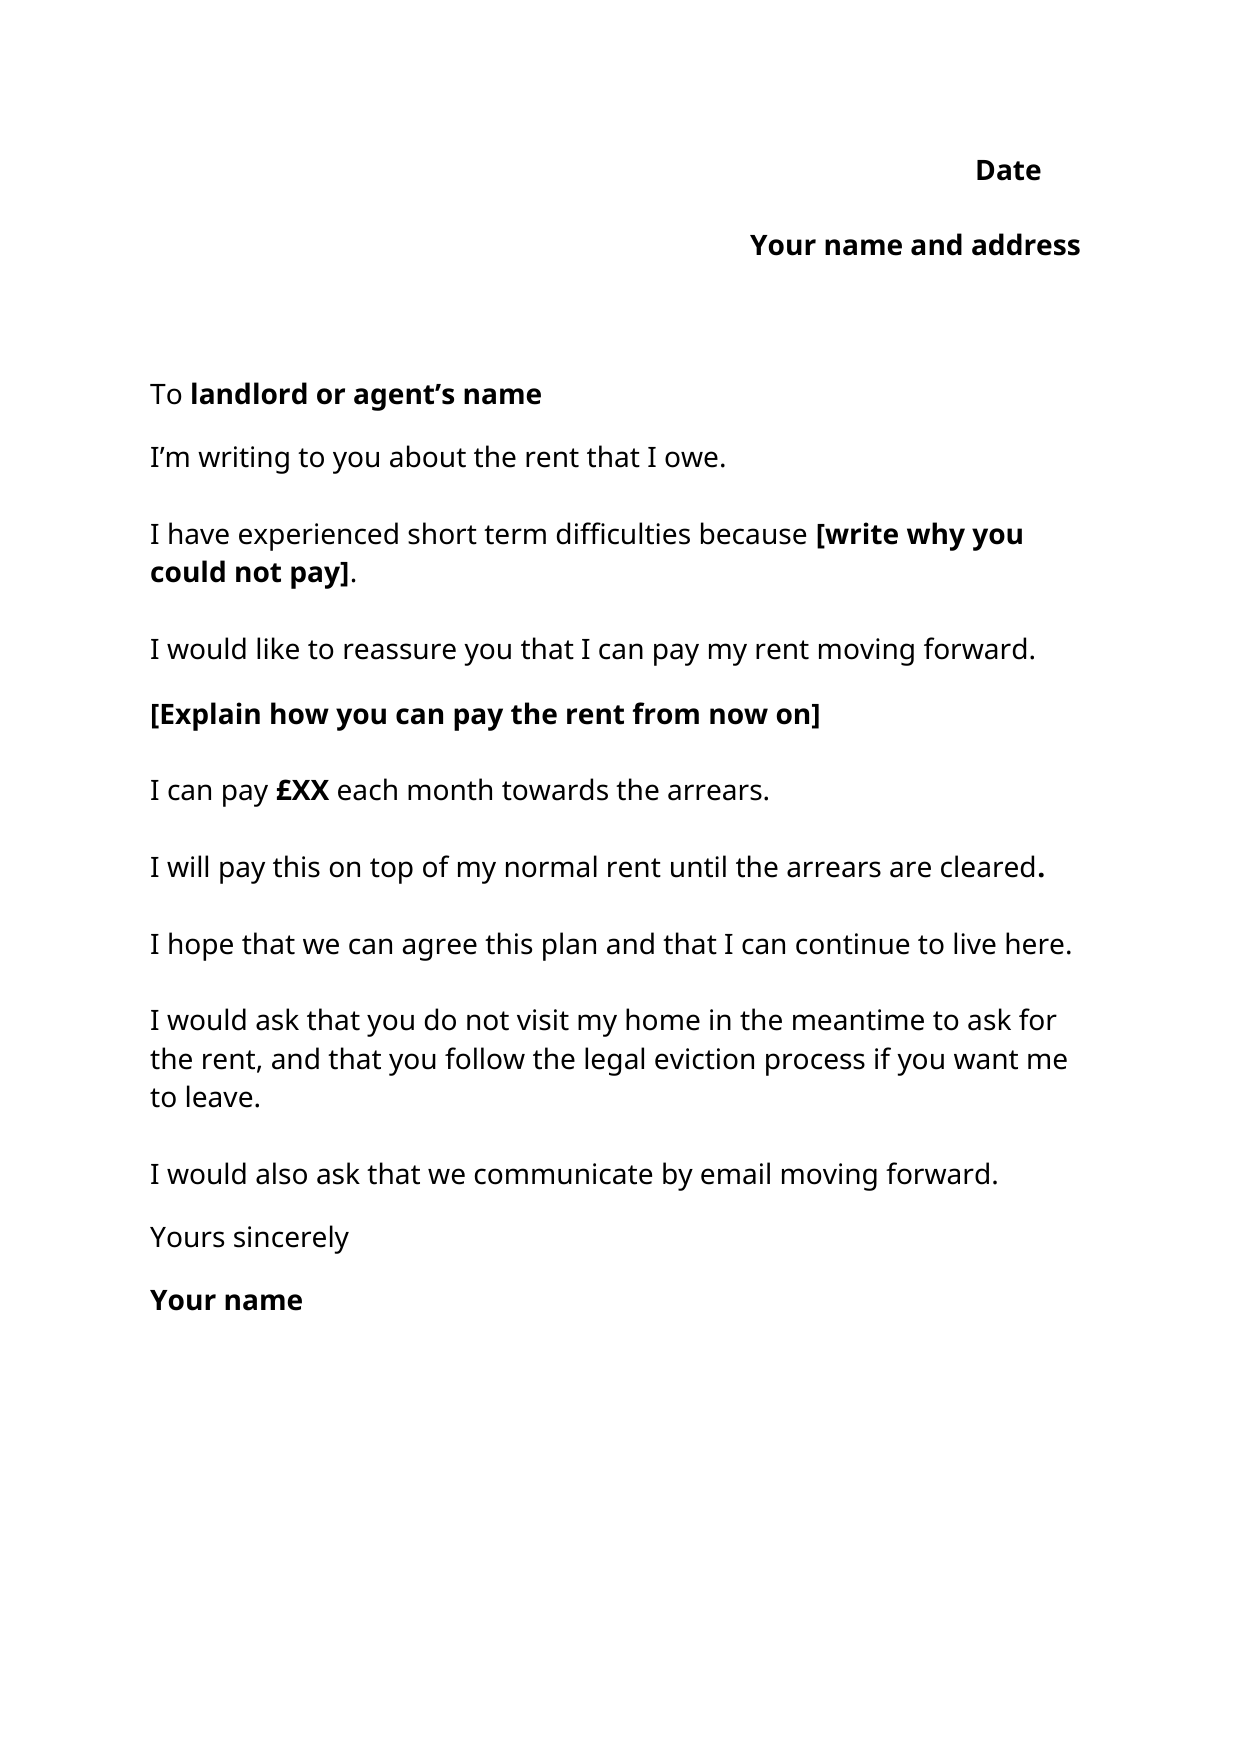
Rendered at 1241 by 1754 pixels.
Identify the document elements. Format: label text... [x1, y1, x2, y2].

text I can pay £XX each month towards the arrears. [150, 771, 1090, 809]
text To landlord or agent’s name [150, 374, 1090, 413]
text Date [900, 150, 1090, 188]
text I would like to reassure you that I can pay my rent moving forward. [150, 629, 1090, 668]
text Yours sincerely [150, 1217, 1090, 1256]
text I hope that we can agree this plan and that I can continue to live here. [150, 924, 1090, 962]
text Your name and address [675, 225, 1090, 263]
text Your name [150, 1281, 1090, 1319]
text I would also ask that we communicate by email moving forward. [150, 1154, 1090, 1192]
text I will pay this on top of my normal rent until the arrears are cleared. [150, 847, 1090, 886]
text I would ask that you do not visit my home in the meantime to ask for the rent, and that you follow the legal eviction process if you want me to leave. [150, 1001, 1090, 1116]
text I have experienced short term difficulties because [write why you could not pay]. [150, 514, 1090, 591]
text [Explain how you can pay the rent from now on] [150, 694, 1090, 732]
text I’m writing to you about the rent that I owe. [150, 438, 1090, 476]
